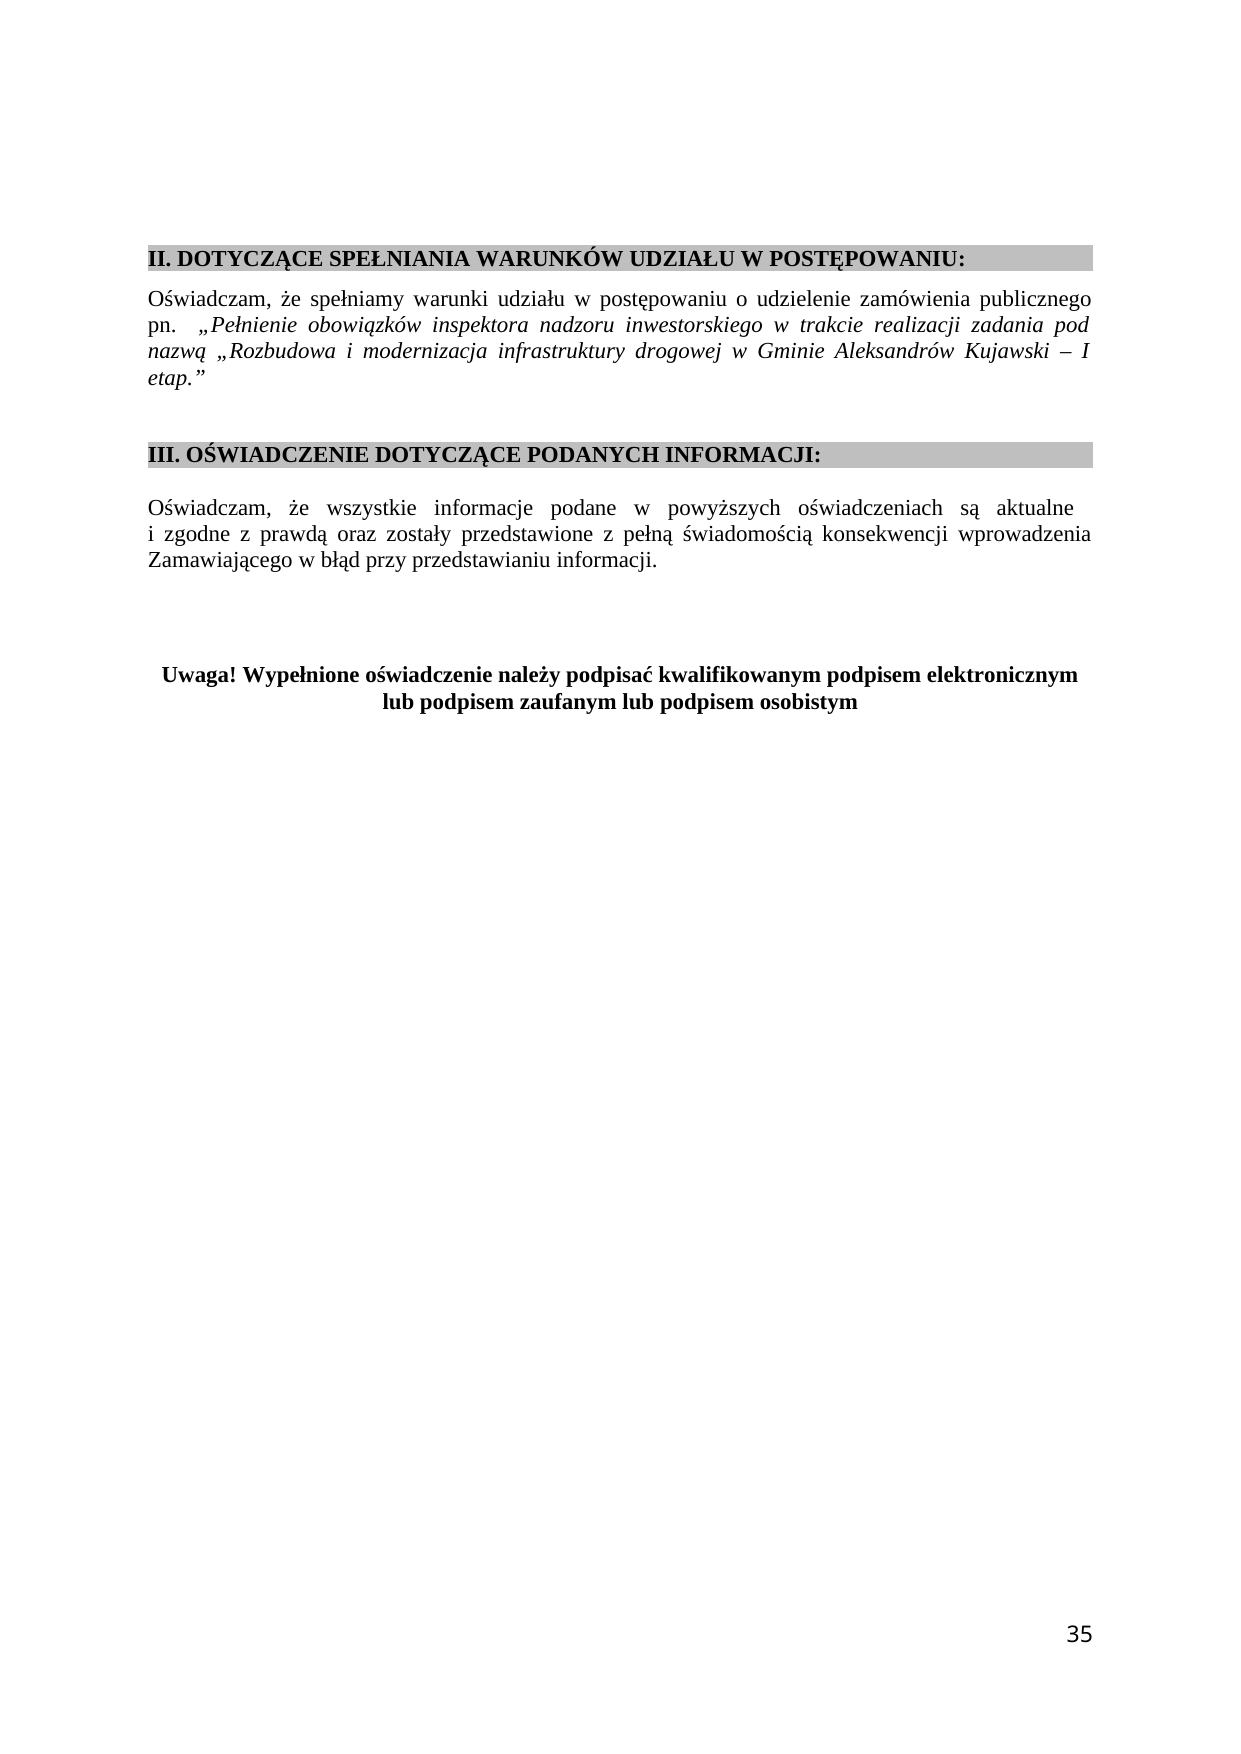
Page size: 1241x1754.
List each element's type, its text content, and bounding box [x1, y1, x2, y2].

text II. DOTYCZĄCE SPEŁNIANIA WARUNKÓW UDZIAŁU W POSTĘPOWANIU: [148, 245, 1093, 271]
text Oświadczam, że spełniamy warunki udziału w postępowaniu o udzielenie zamówienia publicznego pn. „Pełnienie obowiązków inspektora nadzoru inwestorskiego w trakcie realizacji zadania pod nazwą „Rozbudowa i modernizacja infrastruktury drogowej w Gminie Aleksandrów Kujawski – I etap.” [148, 284, 1093, 390]
text Uwaga! Wypełnione oświadczenie należy podpisać kwalifikowanym podpisem elektronicznym lub podpisem zaufanym lub podpisem osobistym [148, 661, 1093, 714]
text III. OŚWIADCZENIE DOTYCZĄCE PODANYCH INFORMACJI: [148, 442, 1093, 468]
text Oświadczam, że wszystkie informacje podane w powyższych oświadczeniach są aktualne i zgodne z prawdą oraz zostały przedstawione z pełną świadomością konsekwencji wprowadzenia Zamawiającego w błąd przy przedstawianiu informacji. [148, 493, 1093, 573]
